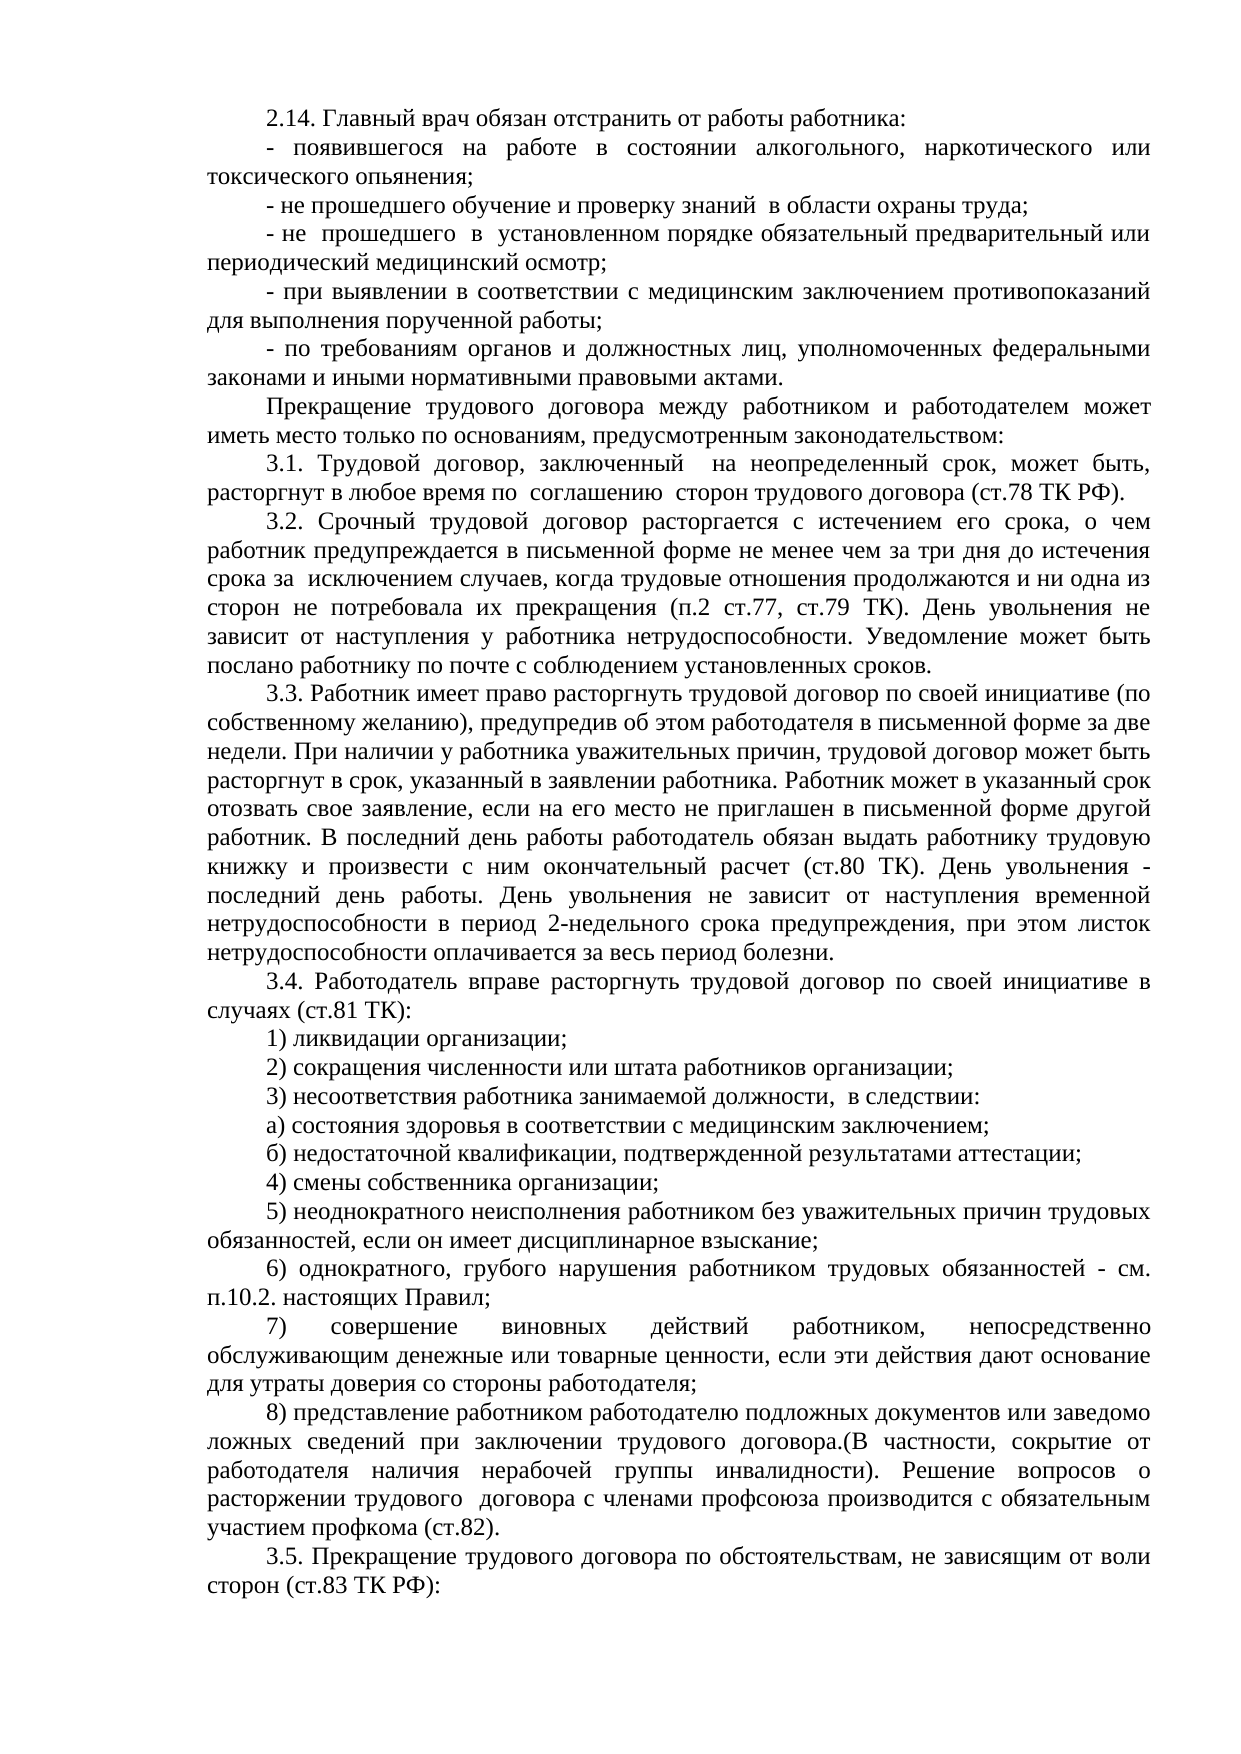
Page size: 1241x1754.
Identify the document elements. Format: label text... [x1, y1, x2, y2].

text 1) ликвидации организации; [207, 1023, 1152, 1052]
text 3.2. Срочный трудовой договор расторгается с истечением его срока, о чем работник предупреждается в письменной форме не менее чем за три дня до истечения срока за исключением случаев, когда трудовые отношения продолжаются и ни одна из сторон не потребовала их прекращения (п.2 ст.77, ст.79 ТК). День увольнения не зависит от наступления у работника нетрудоспособности. Уведомление может быть послано работнику по почте с соблюдением установленных сроков. [207, 506, 1152, 678]
text - при выявлении в соответствии с медицинским заключением противопоказаний для выполнения порученной работы; [207, 276, 1152, 333]
text - появившегося на работе в состоянии алкогольного, наркотического или токсического опьянения; [207, 132, 1152, 190]
text 2.14. Главный врач обязан отстранить от работы работника: [207, 103, 1152, 132]
text 7) совершение виновных действий работником, непосредственно обслуживающим денежные или товарные ценности, если эти действия дают основание для утраты доверия со стороны работодателя; [207, 1311, 1152, 1397]
text 3.1. Трудовой договор, заключенный на неопределенный срок, может быть, расторгнут в любое время по соглашению сторон трудового договора (ст.78 ТК РФ). [207, 448, 1152, 506]
text 3.4. Работодатель вправе расторгнуть трудовой договор по своей инициативе в случаях (ст.81 ТК): [207, 966, 1152, 1023]
text - не прошедшего обучение и проверку знаний в области охраны труда; [207, 190, 1152, 218]
text 3.3. Работник имеет право расторгнуть трудовой договор по своей инициативе (по собственному желанию), предупредив об этом работодателя в письменной форме за две недели. При наличии у работника уважительных причин, трудовой договор может быть расторгнут в срок, указанный в заявлении работника. Работник может в указанный срок отозвать свое заявление, если на его место не приглашен в письменной форме другой работник. В последний день работы работодатель обязан выдать работнику трудовую книжку и произвести с ним окончательный расчет (ст.80 ТК). День увольнения - последний день работы. День увольнения не зависит от наступления временной нетрудоспособности в период 2-недельного срока предупреждения, при этом листок нетрудоспособности оплачивается за весь период болезни. [207, 678, 1152, 966]
text 3.5. Прекращение трудового договора по обстоятельствам, не зависящим от воли сторон (ст.83 ТК РФ): [207, 1541, 1152, 1598]
text - по требованиям органов и должностных лиц, уполномоченных федеральными законами и иными нормативными правовыми актами. [207, 333, 1152, 391]
text 2) сокращения численности или штата работников организации; [207, 1052, 1152, 1081]
text 8) представление работником работодателю подложных документов или заведомо ложных сведений при заключении трудового договора.(В частности, сокрытие от работодателя наличия нерабочей группы инвалидности). Решение вопросов о расторжении трудового договора с членами профсоюза производится с обязательным участием профкома (ст.82). [207, 1397, 1152, 1541]
text Прекращение трудового договора между работником и работодателем может иметь место только по основаниям, предусмотренным законодательством: [207, 391, 1152, 448]
text б) недостаточной квалификации, подтвержденной результатами аттестации; [207, 1138, 1152, 1167]
text а) состояния здоровья в соответствии с медицинским заключением; [207, 1110, 1152, 1138]
text 5) неоднократного неисполнения работником без уважительных причин трудовых обязанностей, если он имеет дисциплинарное взыскание; [207, 1196, 1152, 1253]
text - не прошедшего в установленном порядке обязательный предварительный или периодический медицинский осмотр; [207, 218, 1152, 276]
text 6) однократного, грубого нарушения работником трудовых обязанностей - см. п.10.2. настоящих Правил; [207, 1253, 1152, 1311]
text 4) смены собственника организации; [207, 1167, 1152, 1196]
text 3) несоответствия работника занимаемой должности, в следствии: [207, 1081, 1152, 1110]
